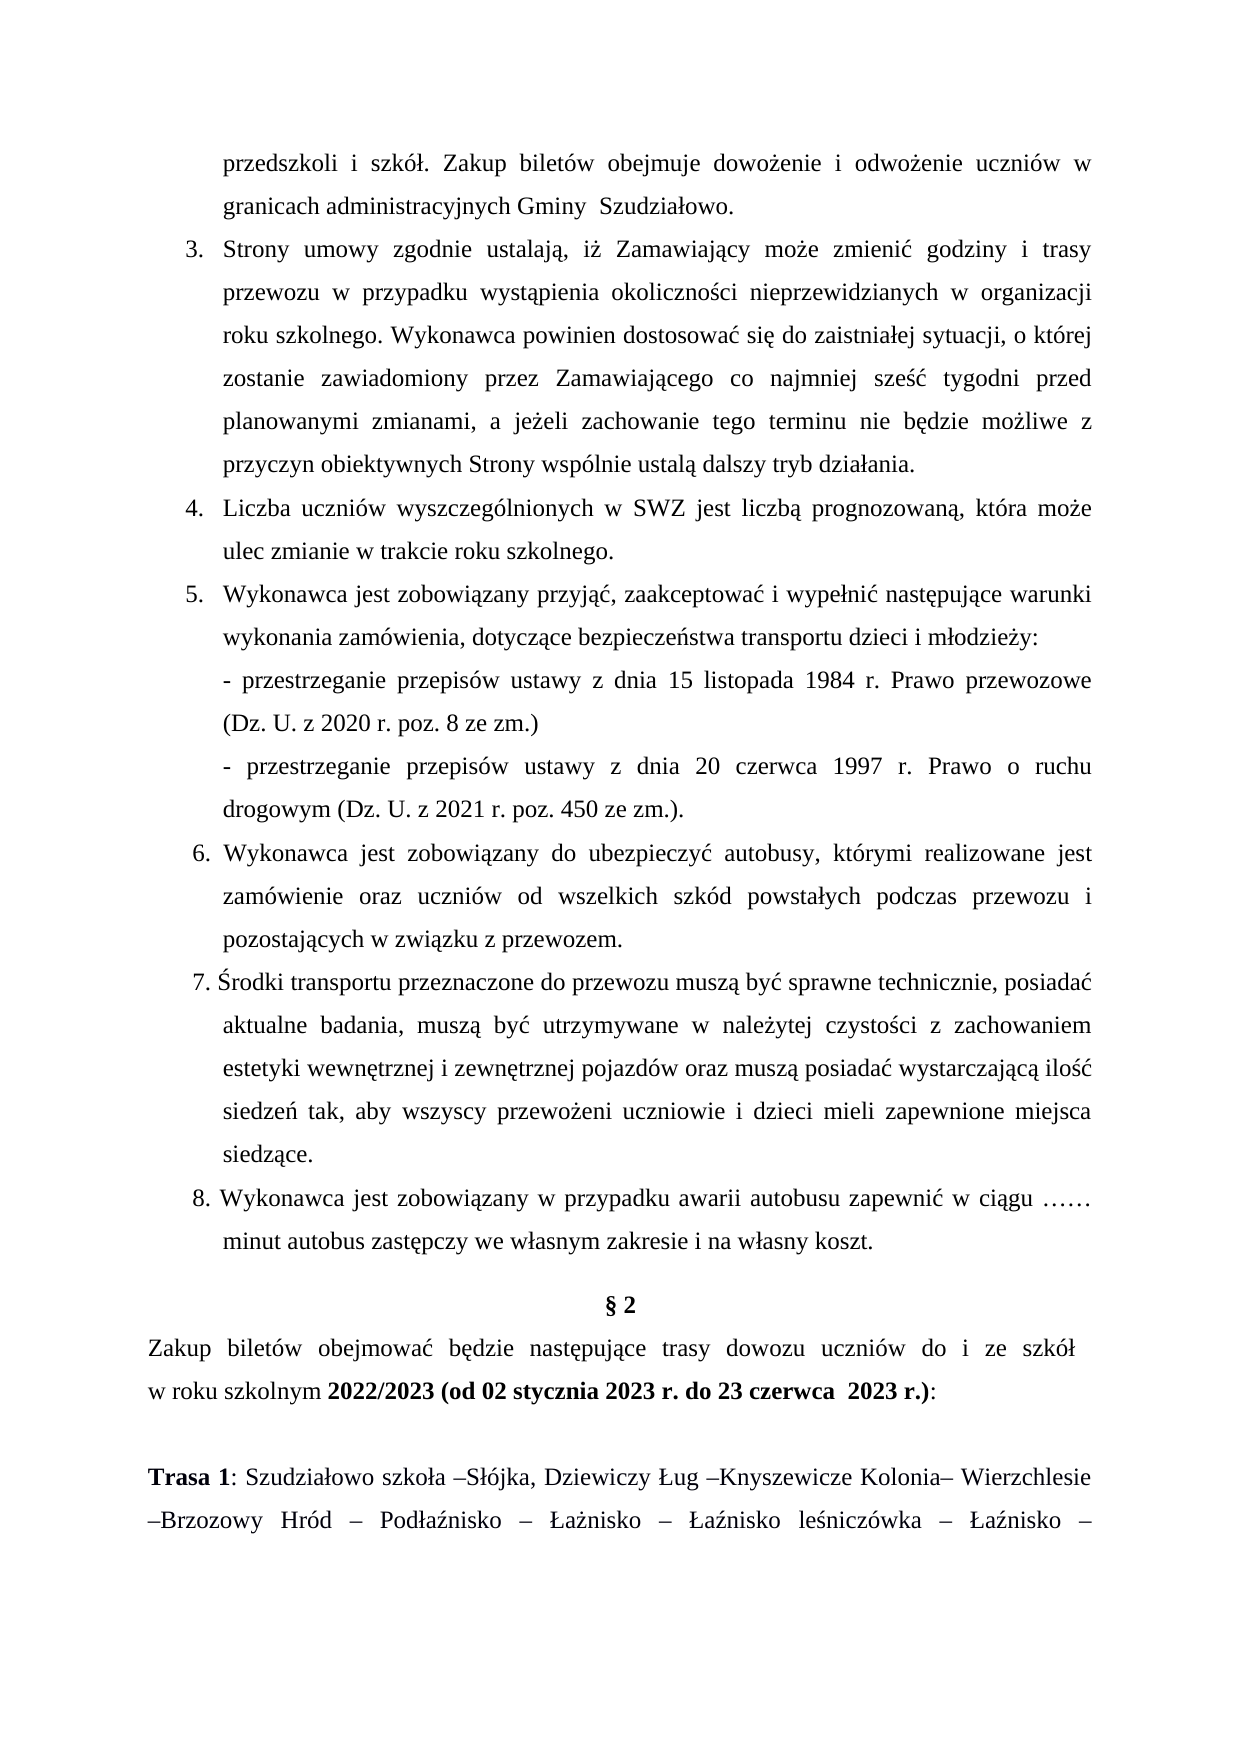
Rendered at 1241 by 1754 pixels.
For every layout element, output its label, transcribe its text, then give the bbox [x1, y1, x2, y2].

list - przestrzeganie przepisów ustawy z dnia 15 listopada 1984 r. Prawo przewozowe (Dz. U. z 2020 r. poz. 8 ze zm.) [223, 665, 1093, 737]
list Wykonawca jest zobowiązany przyjąć, zaakceptować i wypełnić następujące warunki wykonania zamówienia, dotyczące bezpieczeństwa transportu dzieci i młodzieży: [185, 579, 1093, 651]
list 6. Wykonawca jest zobowiązany do ubezpieczyć autobusy, którymi realizowane jest zamówienie oraz uczniów od wszelkich szkód powstałych podczas przewozu i pozostających w związku z przewozem. [192, 838, 1093, 953]
text § 2 [148, 1290, 1093, 1318]
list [185, 148, 1093, 219]
list 7. Środki transportu przeznaczone do przewozu muszą być sprawne technicznie, posiadać aktualne badania, muszą być utrzymywane w należytej czystości z zachowaniem estetyki wewnętrznej i zewnętrznej pojazdów oraz muszą posiadać wystarczającą ilość siedzeń tak, aby wszyscy przewożeni uczniowie i dzieci mieli zapewnione miejsca siedzące. [192, 967, 1093, 1168]
list - przestrzeganie przepisów ustawy z dnia 20 czerwca 1997 r. Prawo o ruchu drogowym (Dz. U. z 2021 r. poz. 450 ze zm.). [223, 751, 1093, 823]
list 8. Wykonawca jest zobowiązany w przypadku awarii autobusu zapewnić w ciągu …… minut autobus zastępczy we własnym zakresie i na własny koszt. [192, 1183, 1093, 1254]
text Zakup biletów obejmować będzie następujące trasy dowozu uczniów do i ze szkół w roku szkolnym 2022/2023 (od 02 stycznia 2023 r. do 23 czerwca 2023 r.): [148, 1333, 1093, 1405]
list Liczba uczniów wyszczególnionych w SWZ jest liczbą prognozowaną, która może ulec zmianie w trakcie roku szkolnego. [185, 493, 1093, 564]
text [148, 1462, 1093, 1534]
list Strony umowy zgodnie ustalają, iż Zamawiający może zmienić godziny i trasy przewozu w przypadku wystąpienia okoliczności nieprzewidzianych w organizacji roku szkolnego. Wykonawca powinien dostosować się do zaistniałej sytuacji, o której zostanie zawiadomiony przez Zamawiającego co najmniej sześć tygodni przed planowanymi zmianami, a jeżeli zachowanie tego terminu nie będzie możliwe z przyczyn obiektywnych Strony wspólnie ustalą dalszy tryb działania. [185, 234, 1093, 478]
